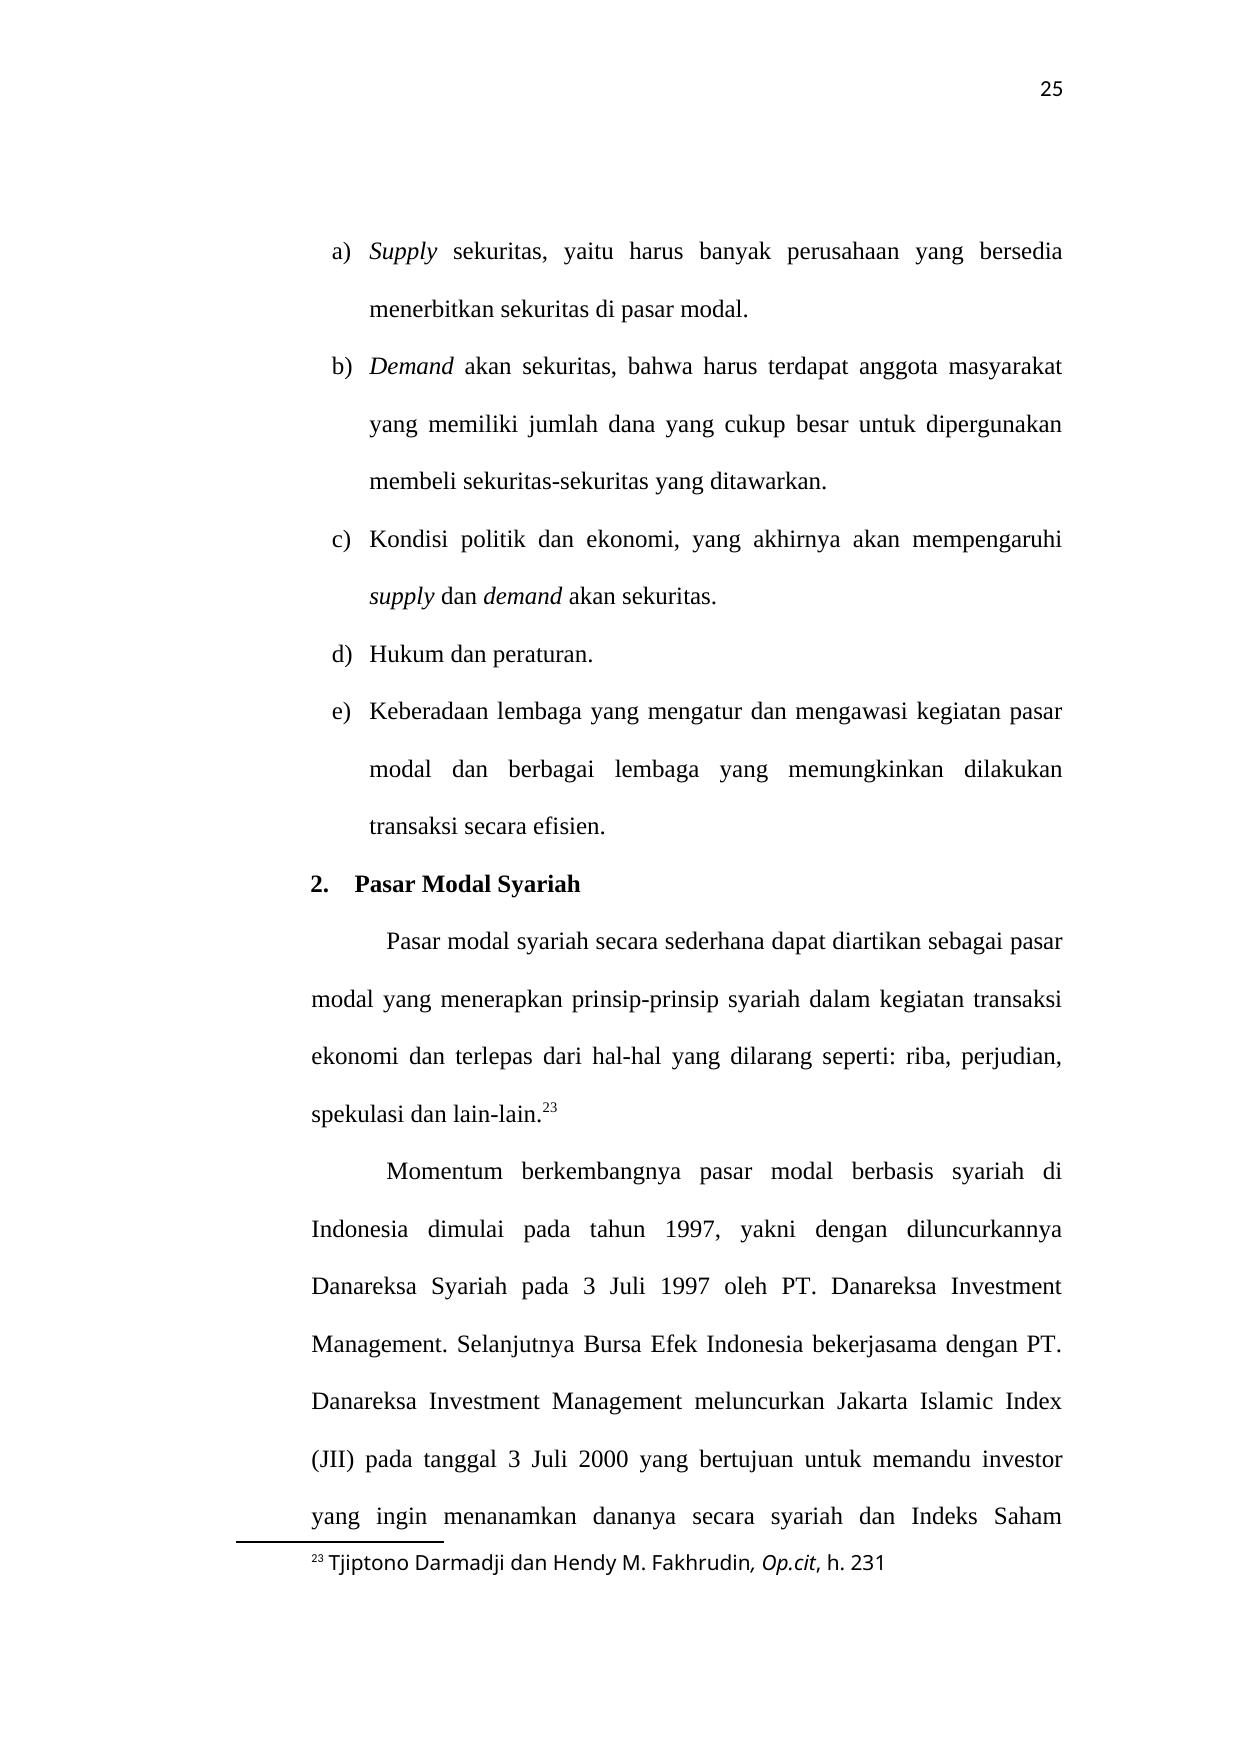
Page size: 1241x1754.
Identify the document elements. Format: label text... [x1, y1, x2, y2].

list Keberadaan lembaga yang mengatur dan mengawasi kegiatan pasar modal dan berbagai lembaga yang memungkinkan dilakukan transaksi secara efisien. [332, 696, 1063, 840]
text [311, 1156, 1063, 1530]
text Pasar modal syariah secara sederhana dapat diartikan sebagai pasar modal yang menerapkan prinsip-prinsip syariah dalam kegiatan transaksi ekonomi dan terlepas dari hal-hal yang dilarang seperti: riba, perjudian, spekulasi dan lain-lain. [311, 926, 1063, 1127]
list Demand akan sekuritas, bahwa harus terdapat anggota masyarakat yang memiliki jumlah dana yang cukup besar untuk dipergunakan membeli sekuritas-sekuritas yang ditawarkan. [332, 351, 1063, 495]
list Pasar Modal Syariah [310, 869, 1063, 897]
list Kondisi politik dan ekonomi, yang akhirnya akan mempengaruhi supply dan demand akan sekuritas. [332, 524, 1063, 610]
list Supply sekuritas, yaitu harus banyak perusahaan yang bersedia menerbitkan sekuritas di pasar modal. [332, 236, 1063, 322]
list Hukum dan peraturan. [332, 639, 1063, 667]
